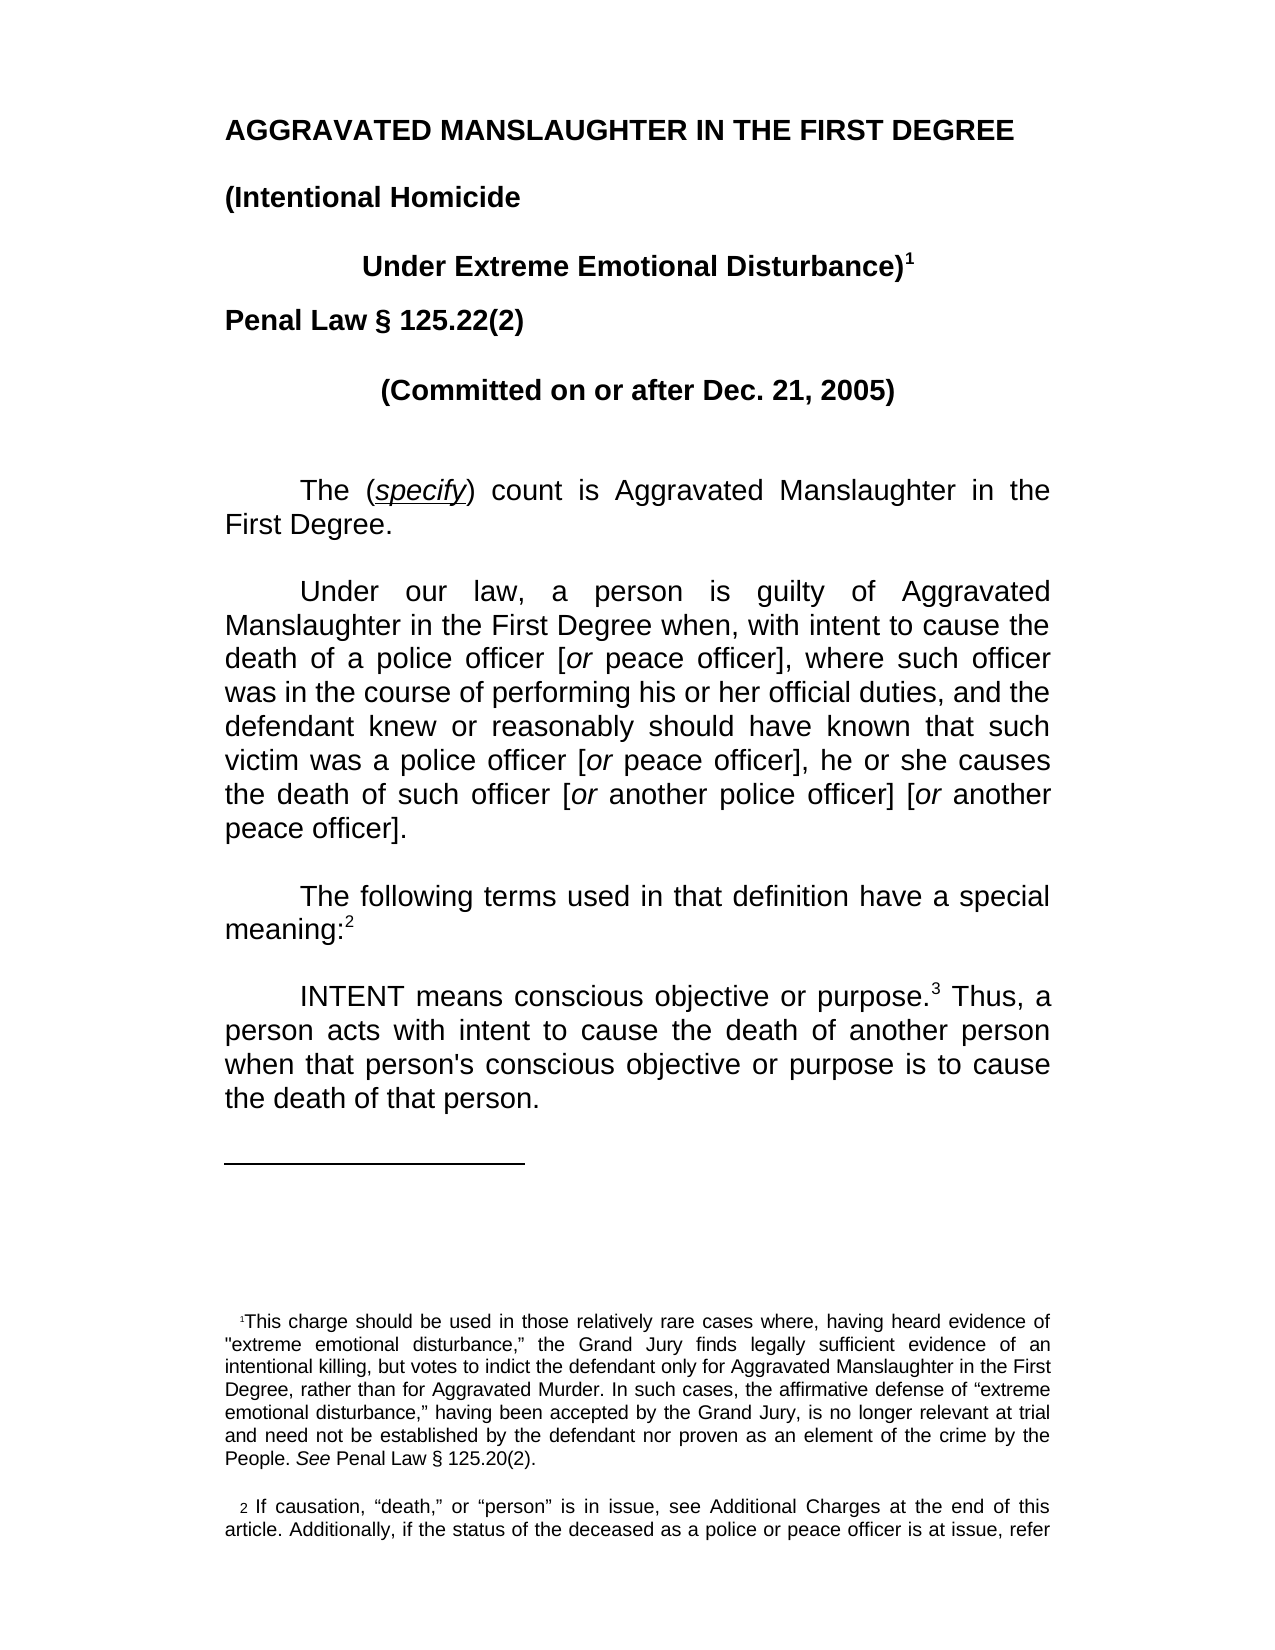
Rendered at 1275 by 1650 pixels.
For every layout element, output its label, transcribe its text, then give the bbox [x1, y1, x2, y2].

text Under our law, a person is guilty of Aggravated Manslaughter in the First Degree when, with intent to cause the death of a police officer [or peace officer], where such officer was in the course of performing his or her official duties, and the defendant knew or reasonably should have known that such victim was a police officer [or peace officer], he or she causes the death of such officer [or another police officer] [or another peace officer]. [224, 574, 1052, 846]
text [224, 1495, 1052, 1541]
text AGGRAVATED MANSLAUGHTER IN THE FIRST DEGREE (Intentional Homicide Under Extreme Emotional Disturbance)1 Penal Law § 125.22(2) (Committed on or after Dec. 21, 2005) [224, 214, 1052, 283]
text AGGRAVATED MANSLAUGHTER IN THE FIRST DEGREE (Intentional Homicide Under Extreme Emotional Disturbance)1 Penal Law § 125.22(2) (Committed on or after Dec. 21, 2005) [224, 338, 1052, 407]
text INTENT means conscious objective or purpose.3 Thus, a person acts with intent to cause the death of another person when that person's conscious objective or purpose is to cause the death of that person. [224, 979, 1052, 1115]
text The following terms used in that definition have a special meaning:2 [224, 881, 1052, 946]
text The (specify) count is Aggravated Manslaughter in the First Degree. [224, 474, 1052, 542]
text 1This charge should be used in those relatively rare cases where, having heard evidence of "extreme emotional disturbance,” the Grand Jury finds legally sufficient evidence of an intentional killing, but votes to indict the defendant only for Aggravated Manslaughter in the First Degree, rather than for Aggravated Murder. In such cases, the affirmative defense of “extreme emotional disturbance,” having been accepted by the Grand Jury, is no longer relevant at trial and need not be established by the defendant nor proven as an element of the crime by the People. See Penal Law § 125.20(2). [224, 1310, 1052, 1470]
